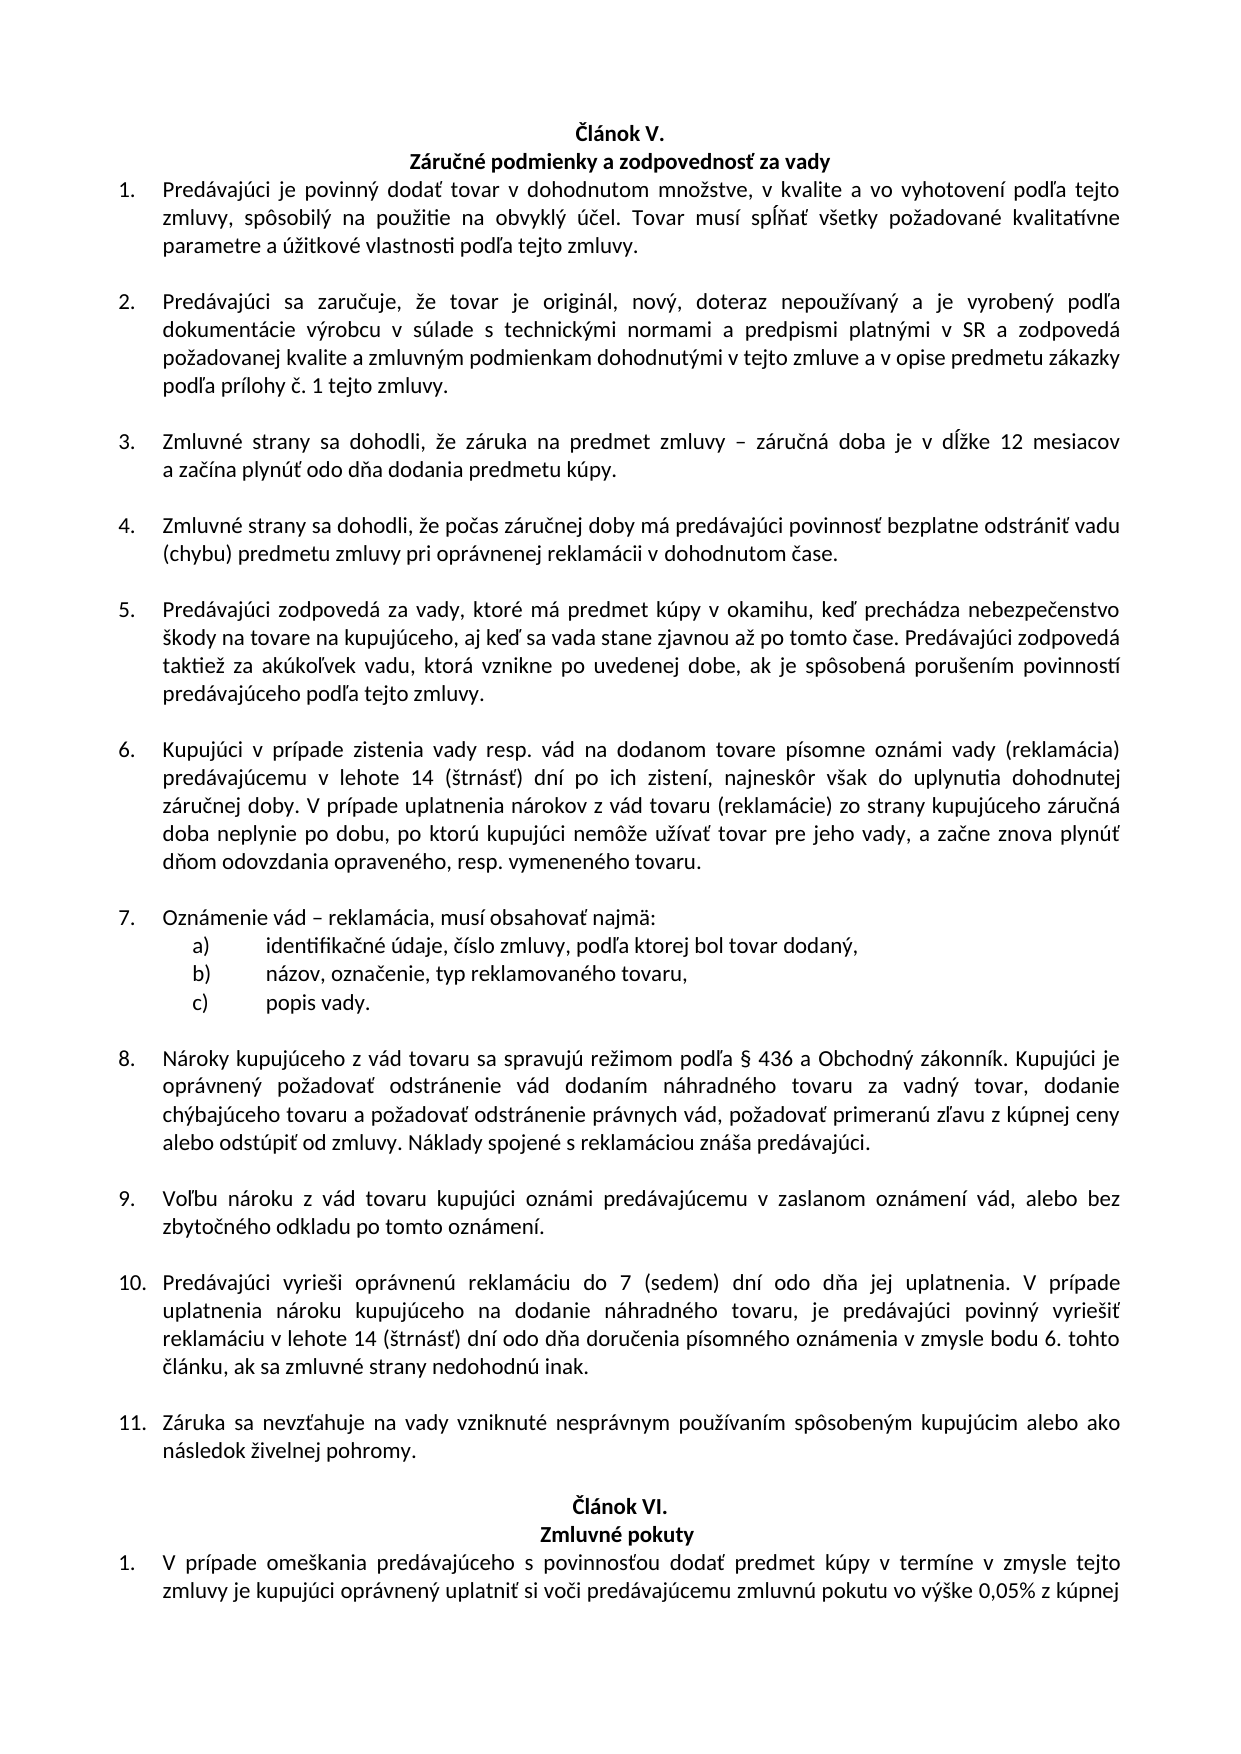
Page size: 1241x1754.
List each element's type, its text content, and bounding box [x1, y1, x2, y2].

text Článok V. [118, 119, 1122, 147]
list Zmluvné strany sa dohodli, že počas záručnej doby má predávajúci povinnosť bezplatne odstrániť vadu (chybu) predmetu zmluvy pri oprávnenej reklamácii v dohodnutom čase. [118, 511, 1122, 567]
text b) názov, označenie, typ reklamovaného tovaru, [192, 959, 1122, 988]
list Kupujúci v prípade zistenia vady resp. vád na dodanom tovare písomne oznámi vady (reklamácia) predávajúcemu v lehote 14 (štrnásť) dní po ich zistení, najneskôr však do uplynutia dohodnutej záručnej doby. V prípade uplatnenia nárokov z vád tovaru (reklamácie) zo strany kupujúceho záručná doba neplynie po dobu, po ktorú kupujúci nemôže užívať tovar pre jeho vady, a začne znova plynúť dňom odovzdania opraveného, resp. vymeneného tovaru. [118, 735, 1122, 876]
text Článok VI.‎ [118, 1492, 1122, 1520]
text c) popis vady. [192, 988, 1122, 1016]
text a) identifikačné údaje, číslo zmluvy, podľa ktorej bol tovar dodaný, [192, 932, 1122, 959]
list Predávajúci zodpovedá za vady, ktoré má predmet kúpy v okamihu, keď prechádza nebezpečenstvo škody na tovare na kupujúceho, aj keď sa vada stane zjavnou až po tomto čase. Predávajúci zodpovedá taktiež za akúkoľvek vadu, ktorá vznikne po uvedenej dobe, ak je spôsobená porušením povinností predávajúceho podľa tejto zmluvy. [118, 595, 1122, 707]
list Záruka sa nevzťahuje na vady vzniknuté nesprávnym používaním spôsobeným kupujúcim alebo ako následok živelnej pohromy. [118, 1408, 1122, 1464]
text Zmluvné pokuty [112, 1520, 1122, 1548]
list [118, 1548, 1122, 1604]
list Predávajúci sa zaručuje, že tovar je originál, nový, doteraz nepoužívaný a je vyrobený podľa dokumentácie výrobcu v súlade s technickými normami a predpismi platnými v SR a zodpovedá požadovanej kvalite a zmluvným podmienkam dohodnutými v tejto zmluve a v opise predmetu zákazky podľa prílohy č. 1 tejto zmluvy. [118, 287, 1122, 399]
list Nároky kupujúceho z vád tovaru sa spravujú režimom podľa § 436 a Obchodný zákonník. Kupujúci je oprávnený požadovať odstránenie vád dodaním náhradného tovaru za vadný tovar, dodanie chýbajúceho tovaru a požadovať odstránenie právnych vád, požadovať primeranú zľavu z kúpnej ceny alebo odstúpiť od zmluvy. Náklady spojené s reklamáciou znáša predávajúci. [118, 1044, 1122, 1156]
list Predávajúci je povinný dodať tovar v dohodnutom množstve, v kvalite a vo vyhotovení podľa tejto zmluvy, spôsobilý na použitie na obvyklý účel. Tovar musí spĺňať všetky požadované kvalitatívne parametre a úžitkové vlastnosti podľa tejto zmluvy. [118, 175, 1122, 259]
list Voľbu nároku z vád tovaru kupujúci oznámi predávajúcemu v zaslanom oznámení vád, alebo bez zbytočného odkladu po tomto oznámení. [118, 1184, 1122, 1240]
text Záručné podmienky a zodpovednosť za vady [118, 147, 1122, 175]
list Predávajúci vyrieši oprávnenú reklamáciu do 7 (sedem) dní odo dňa jej uplatnenia. V prípade uplatnenia nároku kupujúceho na dodanie náhradného tovaru, je predávajúci povinný vyriešiť reklamáciu v lehote 14 (štrnásť) dní odo dňa doručenia písomného oznámenia v zmysle bodu 6. tohto článku, ak sa zmluvné strany nedohodnú inak. [118, 1268, 1122, 1380]
list Zmluvné strany sa dohodli, že záruka na predmet zmluvy – záručná doba je v dĺžke 12 mesiacov a začína plynúť odo dňa dodania predmetu kúpy. [118, 427, 1122, 483]
list Oznámenie vád – reklamácia, musí obsahovať najmä: [118, 903, 1122, 932]
